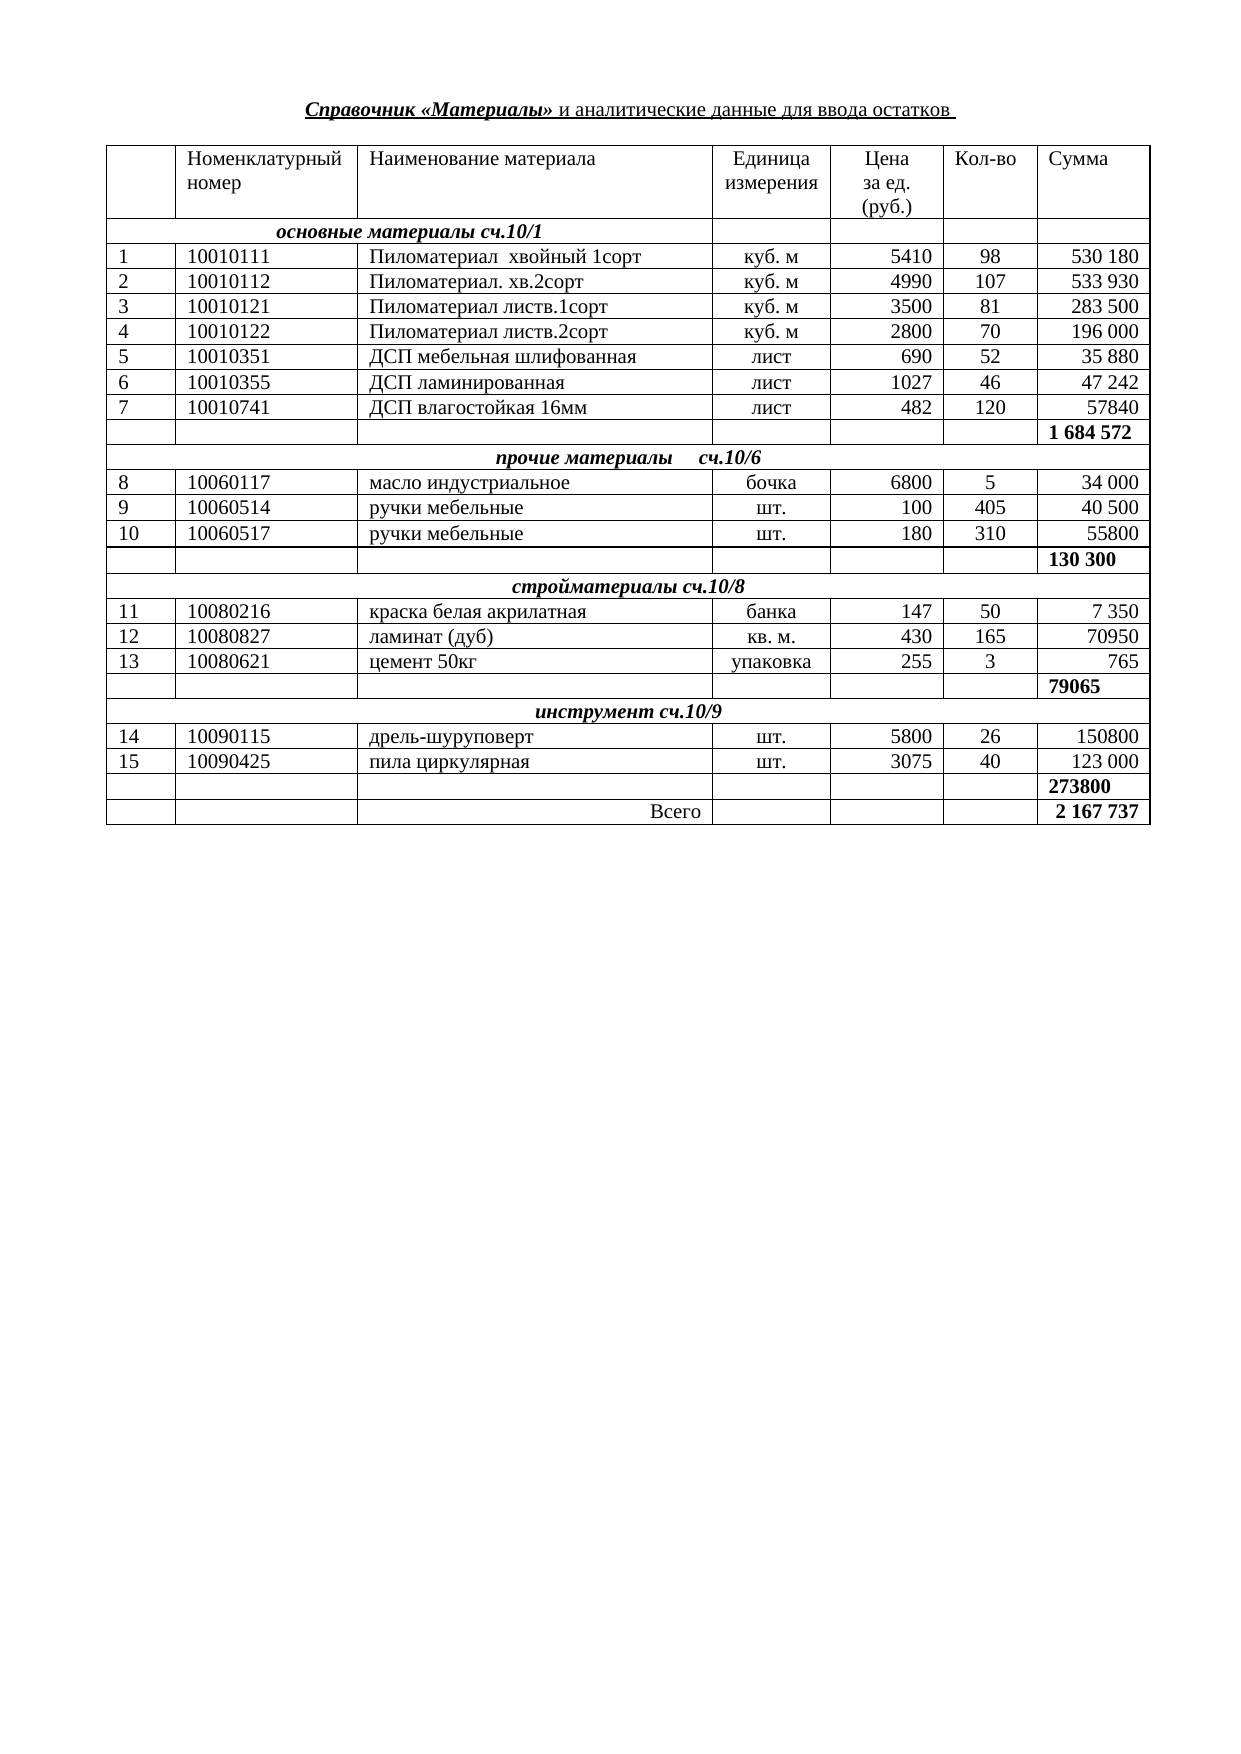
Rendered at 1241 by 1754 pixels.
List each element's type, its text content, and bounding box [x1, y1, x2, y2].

table_cell 10090425 [176, 749, 357, 773]
table_cell 1 684 572 [1038, 420, 1149, 444]
table_cell куб. м [713, 319, 830, 343]
table_header Номенклатурный номер [176, 146, 357, 218]
table_cell 15 [107, 749, 175, 773]
table_cell [176, 800, 357, 823]
table_cell упаковка [713, 649, 830, 673]
table_cell [107, 548, 175, 572]
table_cell дрель-шуруповерт [358, 724, 712, 748]
table_cell 165 [944, 624, 1037, 648]
table_cell куб. м [713, 244, 830, 268]
table_cell 4 [107, 319, 175, 343]
table_cell [831, 774, 943, 798]
table_cell 765 [1038, 649, 1149, 673]
table_cell инструмент сч.10/9 [107, 699, 1149, 723]
table_cell лист [713, 370, 830, 394]
table_cell 10080216 [176, 599, 357, 623]
table_cell 10060514 [176, 495, 357, 520]
table_cell [713, 800, 830, 823]
table_cell 10010351 [176, 345, 357, 368]
table_cell 405 [944, 495, 1037, 520]
table_cell 5800 [831, 724, 943, 748]
table_cell 5 [944, 470, 1037, 494]
table_cell [831, 219, 943, 243]
table_cell [107, 774, 175, 798]
table_header [107, 146, 175, 218]
table_cell 10090115 [176, 724, 357, 748]
table_cell лист [713, 345, 830, 368]
table_cell [176, 420, 357, 444]
table_cell 530 180 [1038, 244, 1149, 268]
table_cell 46 [944, 370, 1037, 394]
table_cell 150800 [1038, 724, 1149, 748]
table_cell шт. [713, 521, 830, 546]
table_cell [1038, 219, 1149, 243]
table_cell 14 [107, 724, 175, 748]
table_cell Всего [358, 800, 712, 823]
table_cell ручки мебельные [358, 495, 712, 520]
table_cell [713, 774, 830, 798]
table_cell ДСП ламинированная [358, 370, 712, 394]
table_cell 7 [107, 395, 175, 419]
table_cell 98 [944, 244, 1037, 268]
table_cell 123 000 [1038, 749, 1149, 773]
table_cell [358, 774, 712, 798]
table_cell [831, 420, 943, 444]
table_cell 10010111 [176, 244, 357, 268]
table_cell 70950 [1038, 624, 1149, 648]
table_cell [358, 548, 712, 572]
table_cell 6 [107, 370, 175, 394]
table_cell 5410 [831, 244, 943, 268]
table_cell 482 [831, 395, 943, 419]
table_cell 120 [944, 395, 1037, 419]
table_cell шт. [713, 749, 830, 773]
table_cell пила циркулярная [358, 749, 712, 773]
table_cell [944, 674, 1037, 698]
table_cell 12 [107, 624, 175, 648]
table_cell [107, 674, 175, 698]
table_cell [944, 548, 1037, 572]
table_cell 10010112 [176, 269, 357, 293]
table_cell [358, 674, 712, 698]
table_cell 255 [831, 649, 943, 673]
table_cell [176, 774, 357, 798]
table_cell 196 000 [1038, 319, 1149, 343]
table_cell 35 880 [1038, 345, 1149, 368]
table_header Цена за ед.(руб.) [831, 146, 943, 218]
table_cell 273800 [1038, 774, 1149, 798]
table_header Кол-во [944, 146, 1037, 218]
table_cell 10010741 [176, 395, 357, 419]
table_cell 533 930 [1038, 269, 1149, 293]
table_cell 2 [107, 269, 175, 293]
table_cell 79065 [1038, 674, 1149, 698]
table_cell бочка [713, 470, 830, 494]
table_cell [944, 420, 1037, 444]
table_cell 147 [831, 599, 943, 623]
table_cell [107, 800, 175, 823]
table_cell 10080621 [176, 649, 357, 673]
table_cell 180 [831, 521, 943, 546]
table_cell [944, 219, 1037, 243]
table_cell Пиломатериал хвойный 1сорт [358, 244, 712, 268]
table_cell 7 350 [1038, 599, 1149, 623]
table_cell 13 [107, 649, 175, 673]
table_cell куб. м [713, 294, 830, 318]
table_cell лист [713, 395, 830, 419]
table_cell кв. м. [713, 624, 830, 648]
table_cell 10080827 [176, 624, 357, 648]
table_cell 26 [944, 724, 1037, 748]
table_cell [358, 420, 712, 444]
table_cell [831, 548, 943, 572]
table_cell 47 242 [1038, 370, 1149, 394]
table_cell [713, 548, 830, 572]
table_cell основные материалы сч.10/1 [107, 219, 712, 243]
table_cell цемент 50кг [358, 649, 712, 673]
table_cell шт. [713, 724, 830, 748]
table_cell 130 300 [1038, 548, 1149, 572]
table_cell 430 [831, 624, 943, 648]
table_cell куб. м [713, 269, 830, 293]
table_cell 10010355 [176, 370, 357, 394]
table_cell 11 [107, 599, 175, 623]
table_cell банка [713, 599, 830, 623]
table_cell [831, 800, 943, 823]
table_cell [176, 548, 357, 572]
table_cell ДСП влагостойкая 16мм [358, 395, 712, 419]
table_cell 10 [107, 521, 175, 546]
table_cell 107 [944, 269, 1037, 293]
table_cell ламинат (дуб) [358, 624, 712, 648]
table_cell шт. [713, 495, 830, 520]
table_cell 283 500 [1038, 294, 1149, 318]
table_cell 1027 [831, 370, 943, 394]
table_cell [176, 674, 357, 698]
table_cell Пиломатериал листв.2сорт [358, 319, 712, 343]
table_cell 70 [944, 319, 1037, 343]
table_cell 2800 [831, 319, 943, 343]
table_cell [713, 219, 830, 243]
table_cell масло индустриальное [358, 470, 712, 494]
table_cell [107, 420, 175, 444]
table_cell [713, 420, 830, 444]
table_cell 9 [107, 495, 175, 520]
table_cell 2 167 737 [1038, 800, 1149, 823]
table_cell 52 [944, 345, 1037, 368]
table_cell 3500 [831, 294, 943, 318]
table_cell 10010122 [176, 319, 357, 343]
table_cell [713, 674, 830, 698]
table_cell 100 [831, 495, 943, 520]
table_cell краска белая акрилатная [358, 599, 712, 623]
table_cell ручки мебельные [358, 521, 712, 546]
table_cell [831, 674, 943, 698]
table_cell 10010121 [176, 294, 357, 318]
table_cell 3 [107, 294, 175, 318]
table_cell 55800 [1038, 521, 1149, 546]
table_cell 10060517 [176, 521, 357, 546]
table_cell ДСП мебельная шлифованная [358, 345, 712, 368]
table_cell 40 [944, 749, 1037, 773]
table_cell 10060117 [176, 470, 357, 494]
table_cell 6800 [831, 470, 943, 494]
table_cell Пиломатериал листв.1сорт [358, 294, 712, 318]
table_cell [944, 774, 1037, 798]
table_cell 690 [831, 345, 943, 368]
table_header Сумма [1038, 146, 1149, 218]
table_cell 310 [944, 521, 1037, 546]
table_header Наименование материала [358, 146, 712, 218]
table_cell 40 500 [1038, 495, 1149, 520]
table_cell 50 [944, 599, 1037, 623]
table_cell 3075 [831, 749, 943, 773]
table_cell 8 [107, 470, 175, 494]
table_cell прочие материалы сч.10/6 [107, 445, 1149, 469]
table_cell 81 [944, 294, 1037, 318]
table_cell Пиломатериал. хв.2сорт [358, 269, 712, 293]
table_cell 5 [107, 345, 175, 368]
subtitle Справочник «Материалы» и аналитические данные для ввода остатков [118, 97, 1137, 121]
table_cell стройматериалы сч.10/8 [107, 574, 1149, 598]
table_cell [944, 800, 1037, 823]
table_cell 1 [107, 244, 175, 268]
table_cell 57840 [1038, 395, 1149, 419]
table_cell 34 000 [1038, 470, 1149, 494]
table_cell 4990 [831, 269, 943, 293]
table_header Единица измерения [713, 146, 830, 218]
table_cell 3 [944, 649, 1037, 673]
